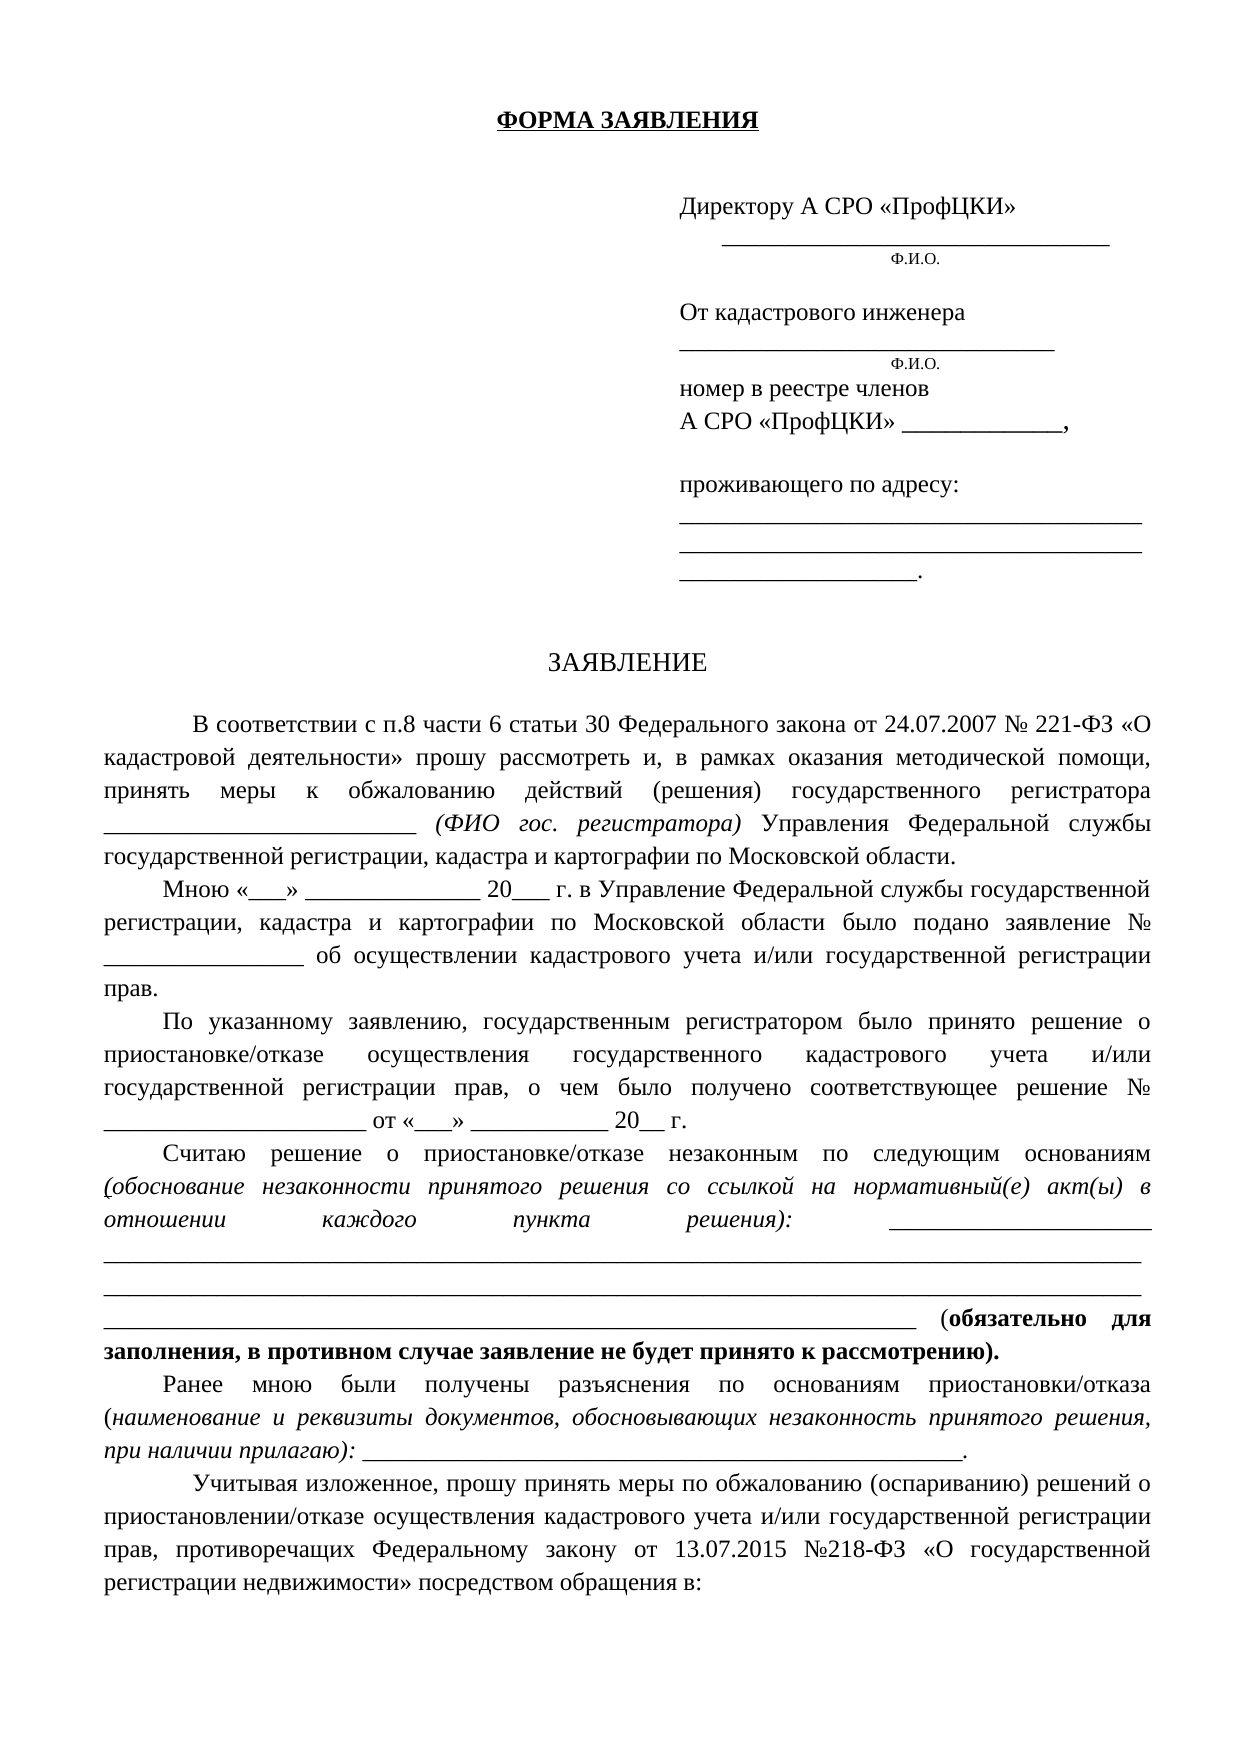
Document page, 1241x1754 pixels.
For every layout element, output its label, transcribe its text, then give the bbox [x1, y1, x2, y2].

text ФОРМА ЗАЯВЛЕНИЯ [103, 105, 1152, 134]
text проживающего по адресу: [679, 469, 1152, 498]
text Мною «___» ______________ 20___ г. в Управление Федеральной службы государственной регистрации, кадастра и картографии по Московской области было подано заявление № ________________ об осуществлении кадастрового учета и/или государственной регистрации прав. [103, 874, 1152, 1002]
text Считаю решение о приостановке/отказе незаконным по следующим основаниям (обоснование незаконности принятого решения со ссылкой на нормативный(е) акт(ы) в отношении каждого пункта решения): _____________________ _______________________________________________________________________________________________________________________________________________________________________________________________________________________________________ (обязательно для заполнения, в противном случае заявление не будет принято к рассмотрению). [103, 1138, 1152, 1365]
text От кадастрового инженера [679, 297, 1152, 325]
text Учитывая изложенное, прошу принять меры по обжалованию (оспариванию) решений о приостановлении/отказе осуществления кадастрового учета и/или государственной регистрации прав, противоречащих Федеральному закону от 13.07.2015 №218-ФЗ «О государственной регистрации недвижимости» посредством обращения в: [103, 1468, 1152, 1596]
text А СРО «ПрофЦКИ» ___________, [679, 402, 1152, 436]
text Ранее мною были получены разъяснения по основаниям приостановки/отказа (наименование и реквизиты документов, обосновывающих незаконность принятого решения, при наличии прилагаю): ________________________________________________. [103, 1369, 1152, 1464]
text _______________________________ Ф.И.О. [679, 220, 1152, 268]
text По указанному заявлению, государственным регистратором было принято решение о приостановке/отказе осуществления государственного кадастрового учета и/или государственной регистрации прав, о чем было получено соответствующее решение № _____________________ от «___» ___________ 20__ г. [103, 1006, 1152, 1134]
text ______________________________ [679, 325, 1152, 354]
text номер в реестре членов [679, 373, 1152, 402]
text ЗАЯВЛЕНИЕ [103, 646, 1152, 678]
text Директору А СРО «ПрофЦКИ» [679, 191, 1152, 220]
text Ф.И.О. [679, 354, 1152, 373]
text В соответствии с п.8 части 6 статьи 30 Федерального закона от 24.07.2007 № 221-ФЗ «О кадастровой деятельности» прошу рассмотреть и, в рамках оказания методической помощи, принять меры к обжалованию действий (решения) государственного регистратора _________________________ (ФИО гос. регистратора) Управления Федеральной службы государственной регистрации, кадастра и картографии по Московской области. [103, 709, 1152, 869]
text _____________________________________________________________________________________________. [679, 498, 1152, 584]
